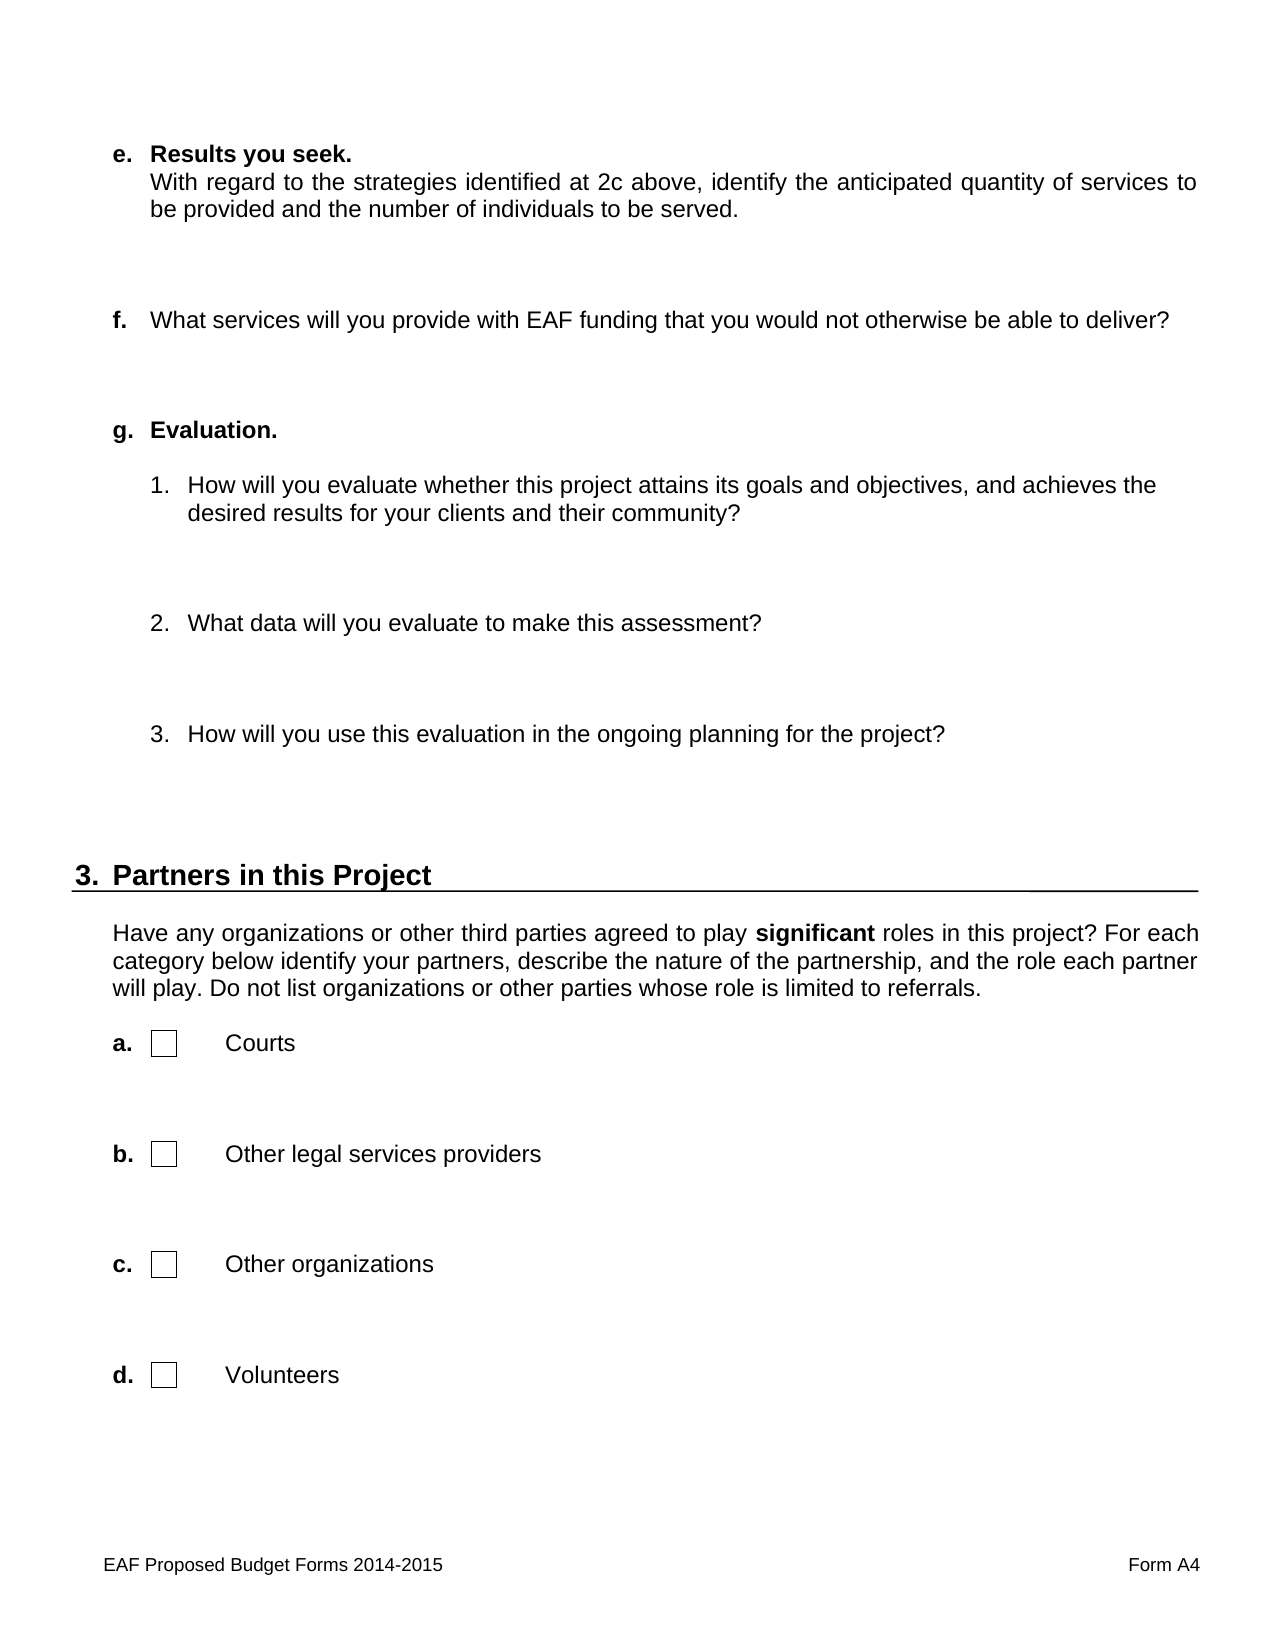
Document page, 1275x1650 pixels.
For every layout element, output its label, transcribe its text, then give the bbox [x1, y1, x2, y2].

subtitle a. Courts [112, 1029, 1200, 1057]
subtitle e. Results you seek. [112, 140, 1200, 168]
text 1. How will you evaluate whether this project attains its goals and objectives, and achieves the desired results for your clients and their community? [150, 471, 1200, 527]
text Have any organizations or other third parties agreed to play significant roles in this project? For each category below identify your partners, describe the nature of the partnership, and the role each partner will play. Do not list organizations or other parties whose role is limited to referrals. [112, 919, 1200, 1002]
text With regard to the strategies identified at 2c above, identify the anticipated quantity of services to be provided and the number of individuals to be served. [150, 168, 1200, 223]
subtitle d. Volunteers [112, 1361, 1200, 1388]
subtitle c. Other organizations [112, 1250, 1200, 1278]
subtitle f. What services will you provide with EAF funding that you would not otherwise be able to deliver? [112, 306, 1200, 333]
text 3. How will you use this evaluation in the ongoing planning for the project? [150, 720, 1200, 747]
subtitle b. Other legal services providers [112, 1140, 1200, 1167]
subtitle g. Evaluation. [112, 416, 1200, 444]
subtitle 3. Partners in this Project [75, 858, 1200, 891]
text 2. What data will you evaluate to make this assessment? [150, 609, 1200, 637]
